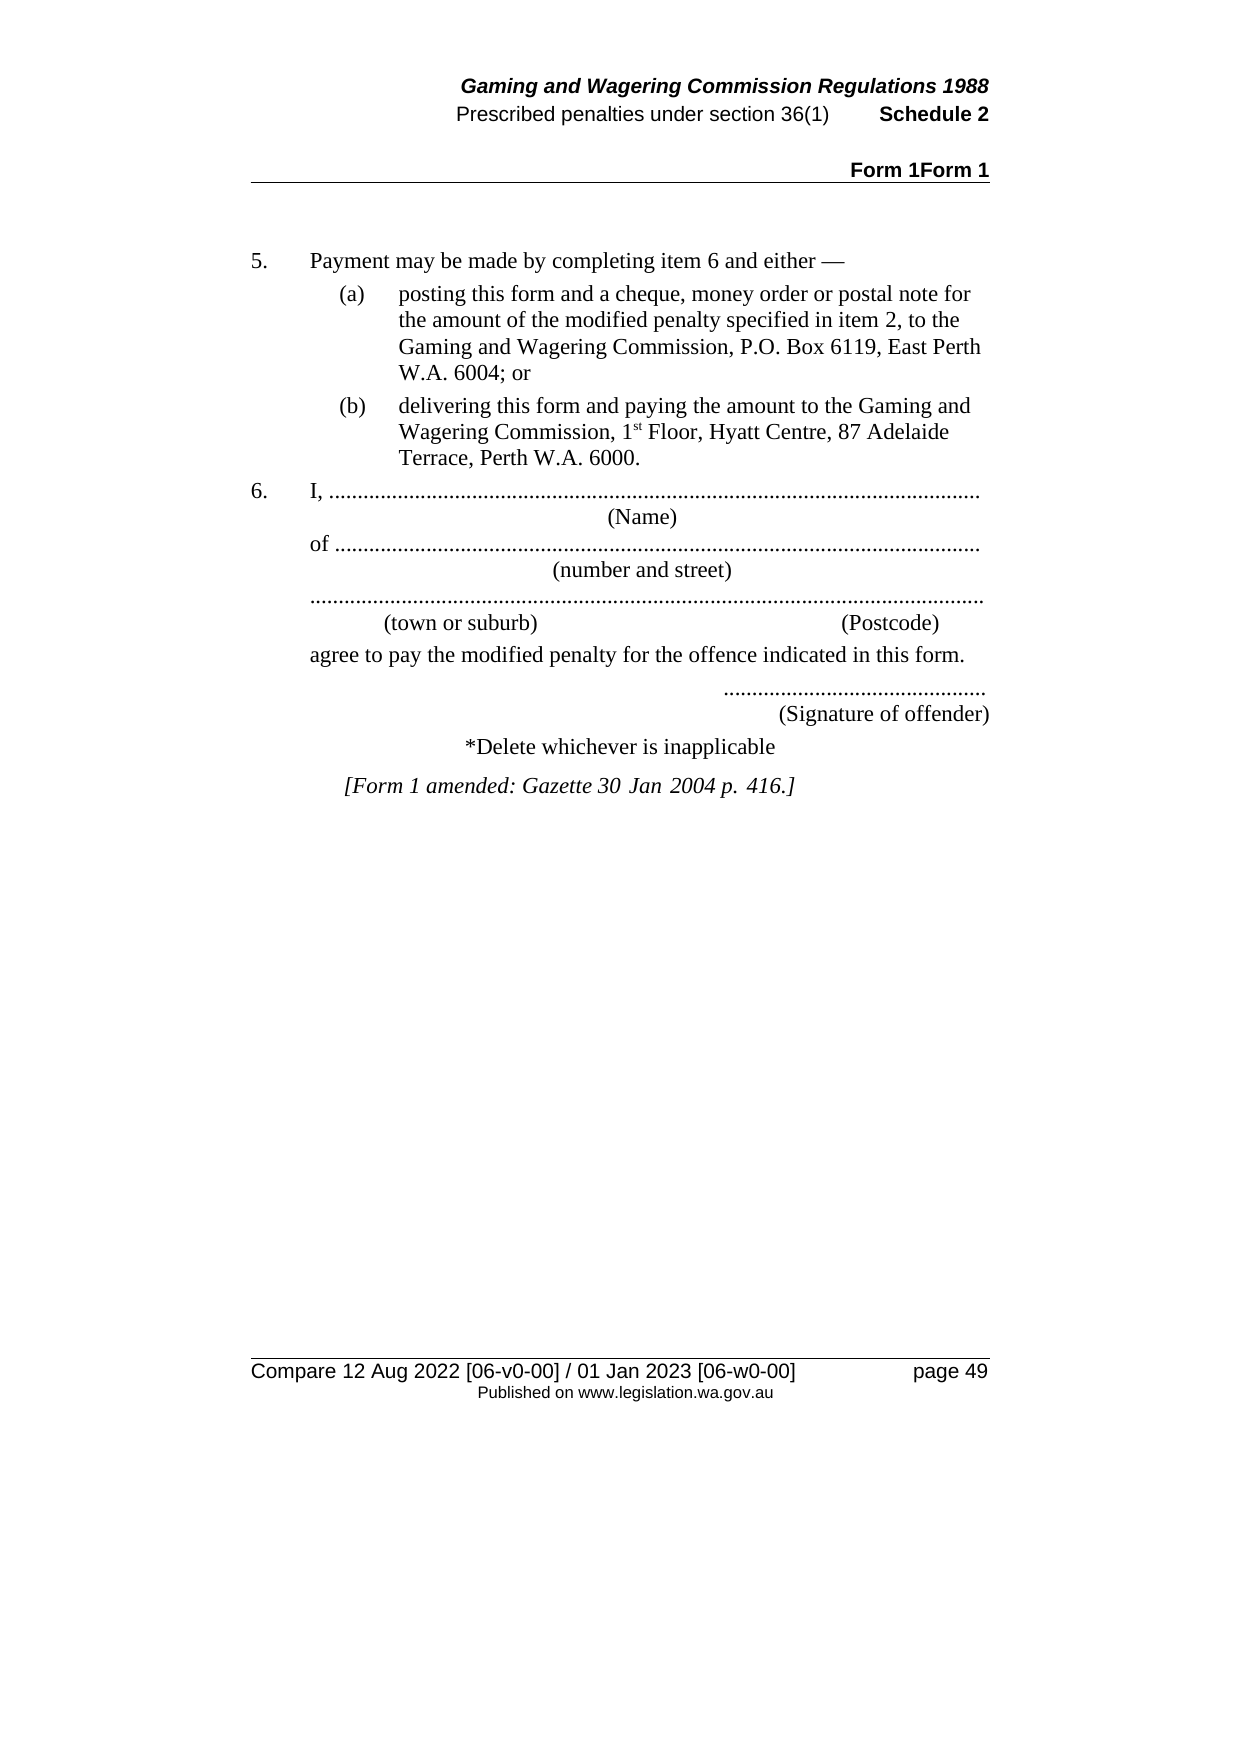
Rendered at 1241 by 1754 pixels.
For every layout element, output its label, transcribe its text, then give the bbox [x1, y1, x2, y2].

text of ................................................................................................................. [251, 530, 990, 556]
text (Name) [295, 503, 990, 530]
text (a) posting this form and a cheque, money order or postal note for the amount of the modified penalty specified in item 2, to the Gaming and Wagering Commission, P.O. Box 6119, East Perth W.A. 6004; or [251, 280, 990, 386]
text *Delete whichever is inapplicable [251, 733, 990, 759]
text (number and street) [295, 556, 990, 582]
text .............................................. [723, 674, 990, 700]
text [Form 1 amended: Gazette 30 Jan 2004 p. 416.] [251, 772, 990, 798]
text 5. Payment may be made by completing item 6 and either — [251, 247, 990, 274]
text agree to pay the modified penalty for the offence indicated in this form. [251, 641, 990, 668]
text (Signature of offender) [723, 700, 990, 727]
text (town or suburb) (Postcode) [295, 609, 990, 635]
text (b) delivering this form and paying the amount to the Gaming and Wagering Commission, 1st Floor, Hyatt Centre, 87 Adelaide Terrace, Perth W.A. 6000. [251, 392, 990, 471]
text ...................................................................................................................... [251, 582, 990, 609]
text 6. I, .................................................................................................................. [251, 477, 990, 503]
